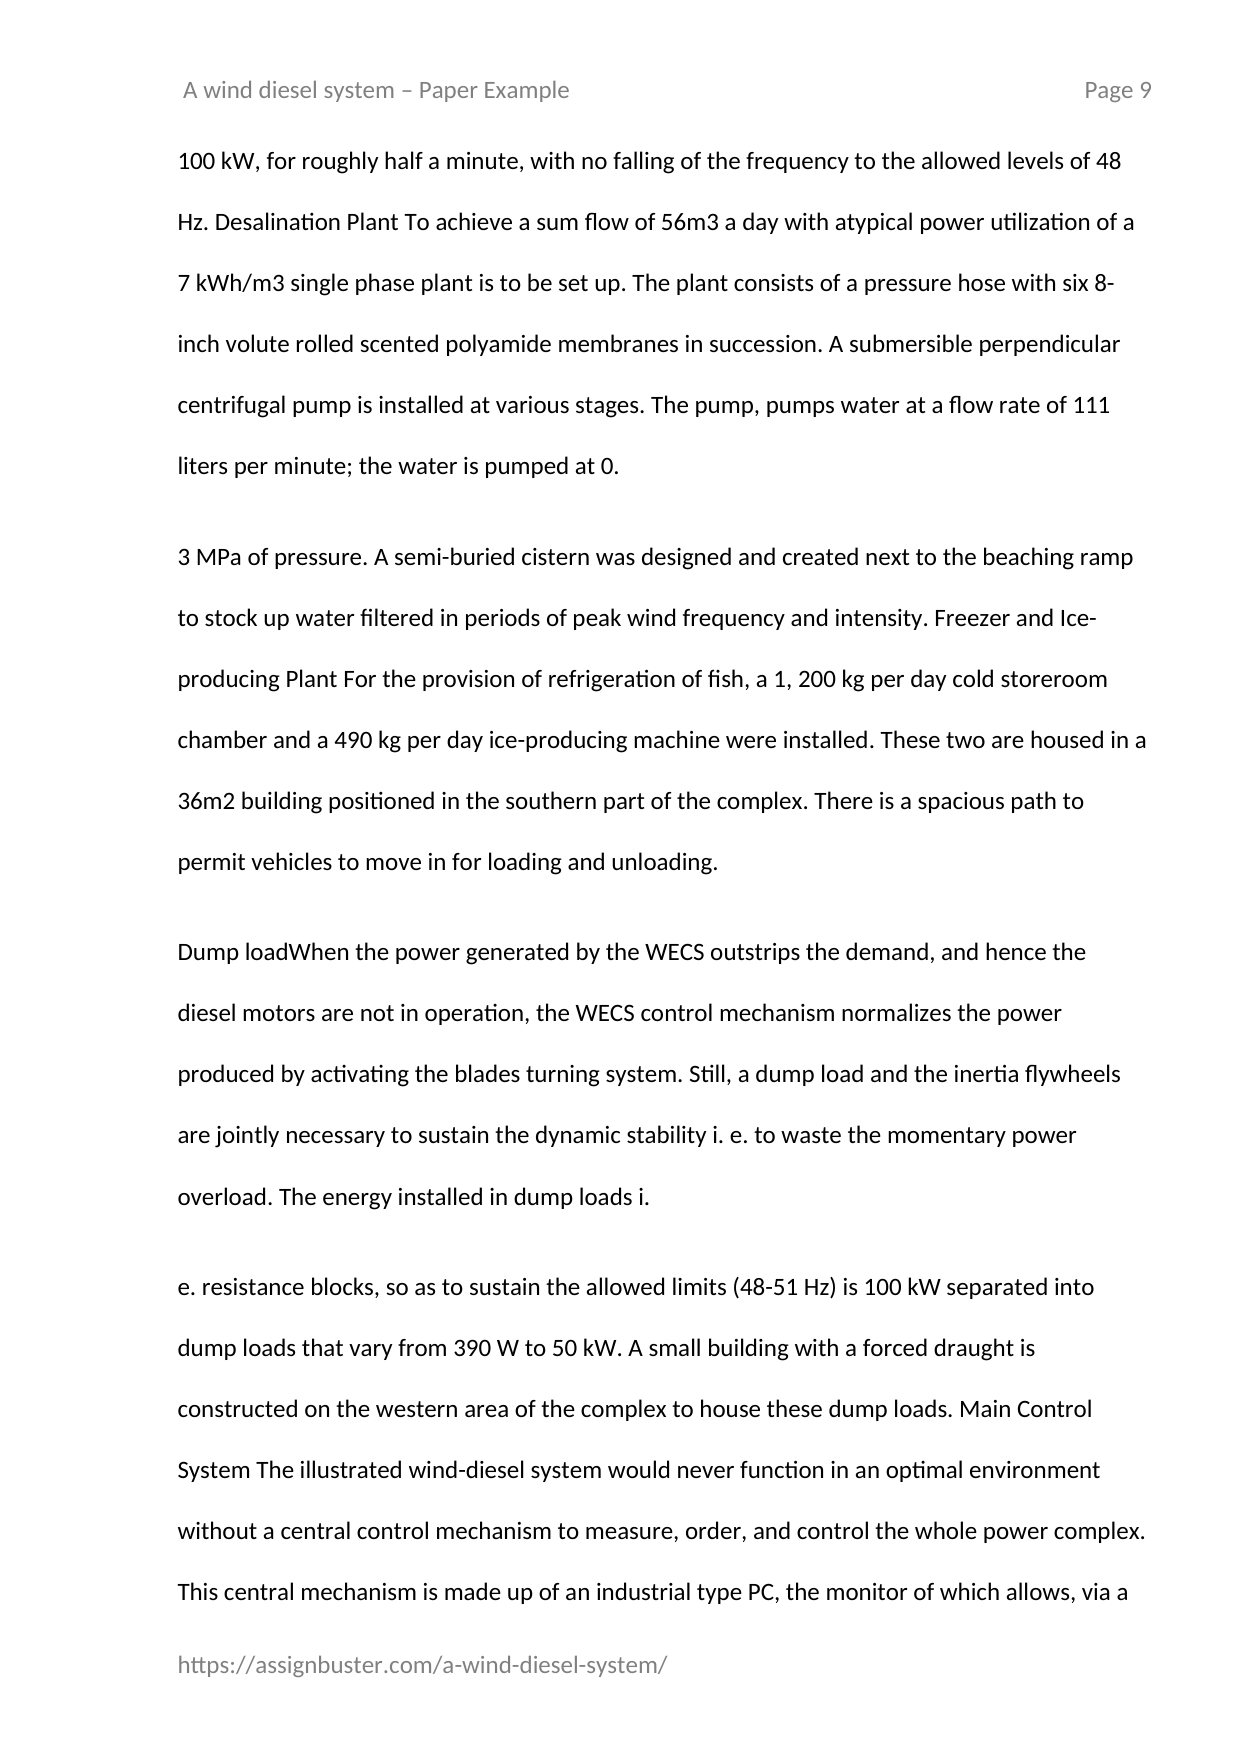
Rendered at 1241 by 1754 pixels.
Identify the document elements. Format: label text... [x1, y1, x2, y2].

text 3 MPa of pressure. A semi-buried cistern was designed and created next to the beaching ramp to stock up water filtered in periods of peak wind frequency and intensity. Freezer and Ice-producing Plant For the provision of refrigeration of fish, a 1, 200 kg per day cold storeroom chamber and a 490 kg per day ice-producing machine were installed. These two are housed in a 36m2 building positioned in the southern part of the complex. There is a spacious path to permit vehicles to move in for loading and unloading. [177, 541, 1152, 876]
text 100 kW, for roughly half a minute, with no falling of the frequency to the allowed levels of 48 Hz. Desalination Plant To achieve a sum flow of 56m3 a day with atypical power utilization of a 7 kWh/m3 single phase plant is to be set up. The plant consists of a pressure hose with six 8-inch volute rolled scented polyamide membranes in succession. A submersible perpendicular centrifugal pump is installed at various stages. The pump, pumps water at a flow rate of 111 liters per minute; the water is pumped at 0. [177, 145, 1152, 481]
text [177, 1271, 1152, 1607]
text Dump loadWhen the power generated by the WECS outstrips the demand, and hence the diesel motors are not in operation, the WECS control mechanism normalizes the power produced by activating the blades turning system. Still, a dump load and the inertia flywheels are jointly necessary to sustain the dynamic stability i. e. to waste the momentary power overload. The energy installed in dump loads i. [177, 936, 1152, 1211]
